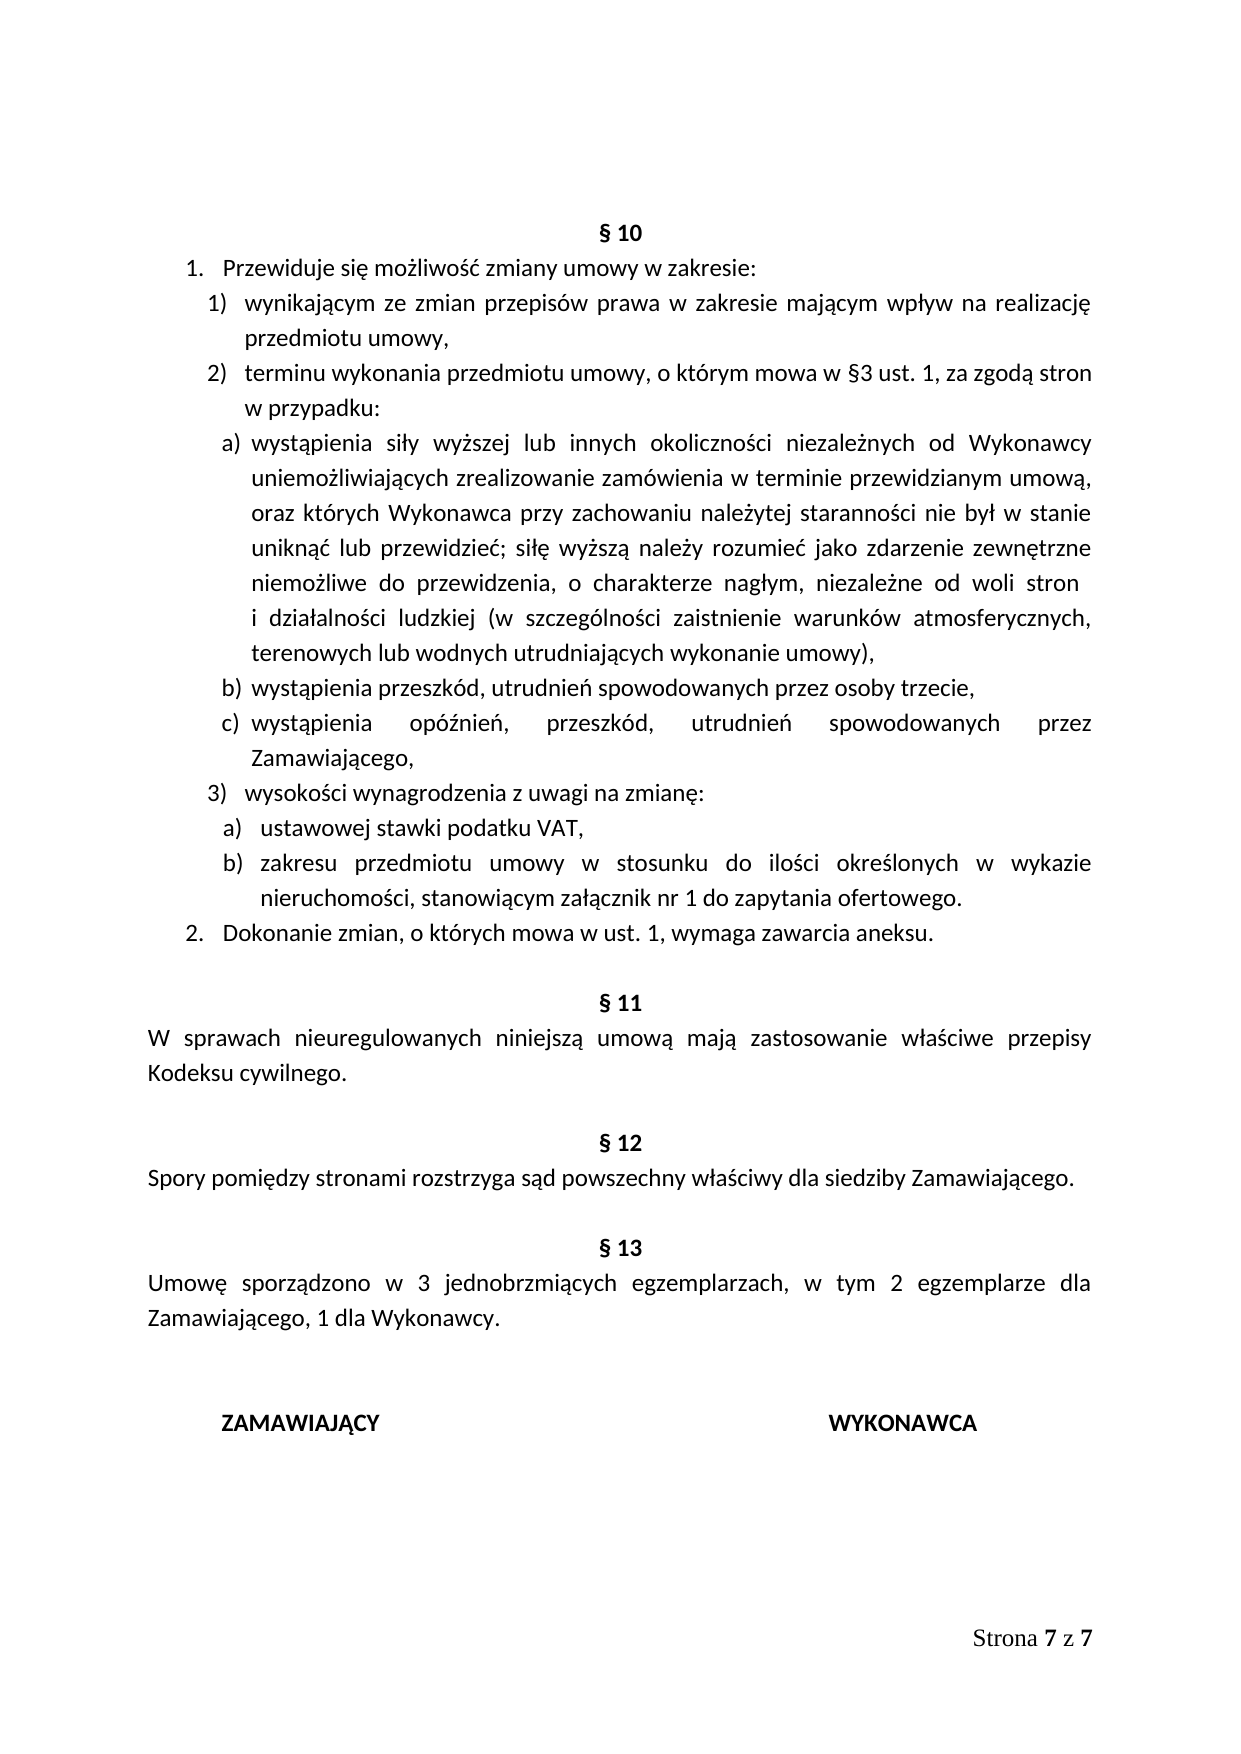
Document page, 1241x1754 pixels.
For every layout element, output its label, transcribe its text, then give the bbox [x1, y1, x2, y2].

text § 10 [148, 218, 1093, 248]
text Spory pomiędzy stronami rozstrzyga sąd powszechny właściwy dla siedziby Zamawiającego. [148, 1163, 1093, 1193]
text ZAMAWIAJĄCY WYKONAWCA [148, 1408, 1093, 1438]
list wystąpienia opóźnień, przeszkód, utrudnień spowodowanych przez Zamawiającego, [221, 708, 1093, 773]
text § 13 [148, 1233, 1093, 1263]
text § 11 [148, 988, 1093, 1018]
text § 12 [148, 1128, 1093, 1158]
list wysokości wynagrodzenia z uwagi na zmianę: [207, 778, 1093, 808]
list wystąpienia siły wyższej lub innych okoliczności niezależnych od Wykonawcy uniemożliwiających zrealizowanie zamówienia w terminie przewidzianym umową, oraz których Wykonawca przy zachowaniu należytej staranności nie był w stanie uniknąć lub przewidzieć; siłę wyższą należy rozumieć jako zdarzenie zewnętrzne niemożliwe do przewidzenia, o charakterze nagłym, niezależne od woli stron i działalności ludzkiej (w szczególności zaistnienie warunków atmosferycznych, terenowych lub wodnych utrudniających wykonanie umowy), [221, 428, 1093, 668]
list wynikającym ze zmian przepisów prawa w zakresie mającym wpływ na realizację przedmiotu umowy, [207, 288, 1093, 353]
text W sprawach nieuregulowanych niniejszą umową mają zastosowanie właściwe przepisy Kodeksu cywilnego. [148, 1023, 1093, 1088]
list Dokonanie zmian, o których mowa w ust. 1, wymaga zawarcia aneksu. [185, 918, 1093, 948]
list ustawowej stawki podatku VAT, [223, 813, 1093, 843]
list Przewiduje się możliwość zmiany umowy w zakresie: [185, 253, 1093, 283]
list wystąpienia przeszkód, utrudnień spowodowanych przez osoby trzecie, [221, 673, 1093, 703]
list terminu wykonania przedmiotu umowy, o którym mowa w §3 ust. 1, za zgodą stron w przypadku: [207, 358, 1093, 423]
text Umowę sporządzono w 3 jednobrzmiących egzemplarzach, w tym 2 egzemplarze dla Zamawiającego, 1 dla Wykonawcy. [148, 1268, 1093, 1333]
list zakresu przedmiotu umowy w stosunku do ilości określonych w wykazie nieruchomości, stanowiącym załącznik nr 1 do zapytania ofertowego. [223, 848, 1093, 913]
